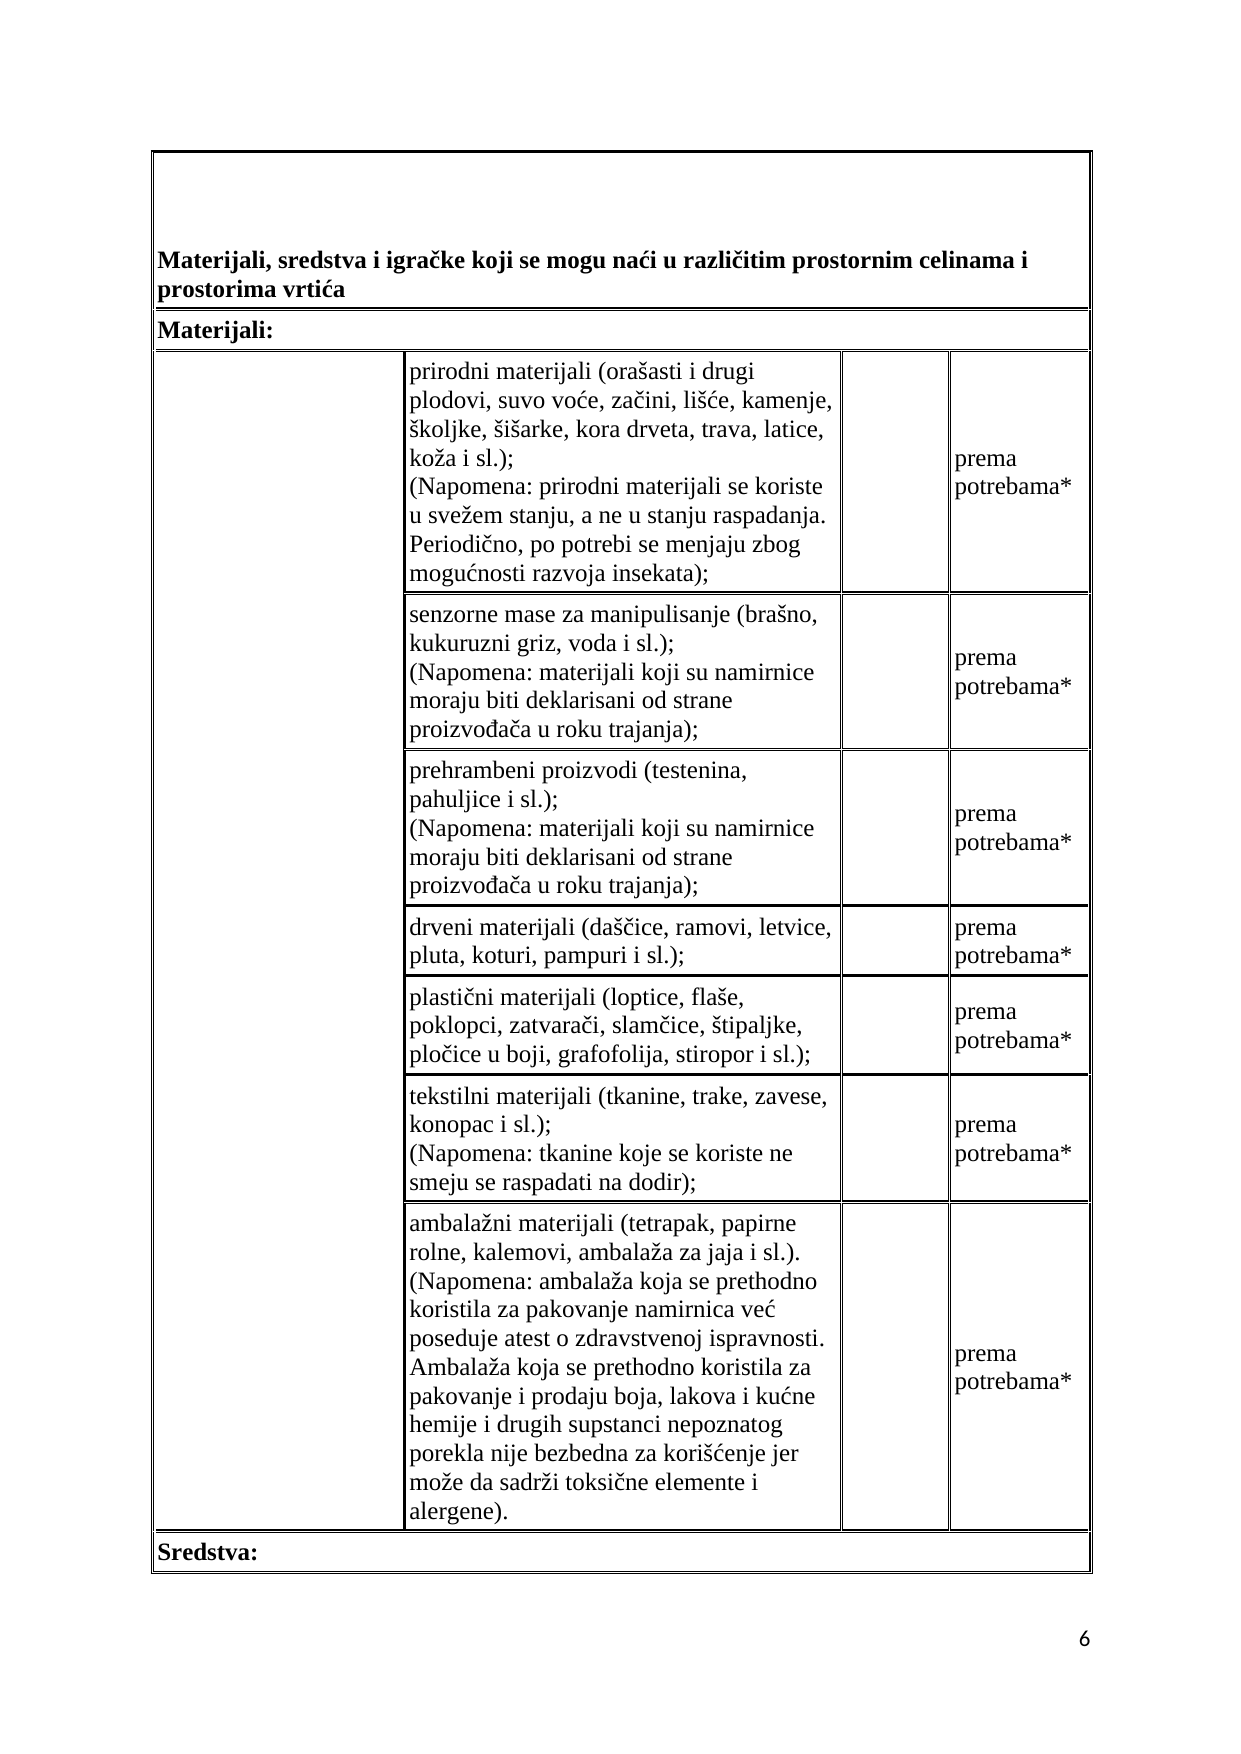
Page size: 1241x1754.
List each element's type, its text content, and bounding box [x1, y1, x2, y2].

table_cell Materijali: [154, 307, 1090, 348]
table_cell prema potrebama* [951, 1073, 1091, 1200]
table_cell prehrambeni proizvodi (testenina, pahuljice i sl.); (Napomena: materijali koji su namirnice moraju biti deklarisani od strane proizvođača u roku trajanja); [406, 751, 840, 904]
table_cell prema potrebama* [951, 349, 1090, 591]
table_cell senzorne mase za manipulisanje (brašno, kukuruzni griz, voda i sl.); (Napomena: materijali koji su namirnice moraju biti deklarisani od strane proizvođača u roku trajanja); [406, 595, 840, 747]
table_cell [843, 907, 948, 974]
table_cell prema potrebama* [951, 591, 1090, 747]
table_cell tekstilni materijali (tkanine, trake, zavese, konopac i sl.); (Napomena: tkanine koje se koriste ne smeju se raspadati na dodir); [406, 1076, 840, 1200]
table_cell prema potrebama* [951, 748, 1090, 904]
table_cell prema potrebama* [951, 1200, 1090, 1529]
table_cell prema potrebama* [951, 904, 1089, 974]
table_cell drveni materijali (daščice, ramovi, letvice, pluta, koturi, pampuri i sl.); [406, 907, 840, 974]
table_cell [843, 1204, 948, 1529]
table_cell [154, 349, 403, 1529]
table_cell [154, 153, 1089, 307]
table_cell Sredstva: [154, 1529, 1090, 1571]
table_cell [843, 1076, 948, 1200]
table_cell [843, 595, 948, 747]
table_cell ambalažni materijali (tetrapak, papirne rolne, kalemovi, ambalaža za jaja i sl.). (Napomena: ambalaža koja se prethodno koristila za pakovanje namirnica već poseduje atest o zdravstvenoj ispravnosti. Ambalaža koja se prethodno koristila za pakovanje i prodaju boja, lakova i kućne hemije i drugih supstanci nepoznatog porekla nije bezbedna za korišćenje jer može da sadrži toksične elemente i alergene). [406, 1204, 840, 1529]
table_cell prema potrebama* [951, 974, 1089, 1073]
table_cell [843, 977, 948, 1073]
table_cell [843, 352, 948, 591]
table_cell plastični materijali (loptice, flaše, poklopci, zatvarači, slamčice, štipaljke, pločice u boji, grafofolija, stiropor i sl.); [406, 977, 840, 1073]
table_cell prirodni materijali (orašasti i drugi plodovi, suvo voće, začini, lišće, kamenje, školjke, šišarke, kora drveta, trava, latice, koža i sl.); (Napomena: prirodni materijali se koriste u svežem stanju, a ne u stanju raspadanja. Periodično, po potrebi se menjaju zbog mogućnosti razvoja insekata); [406, 352, 840, 591]
table_cell [843, 751, 948, 904]
